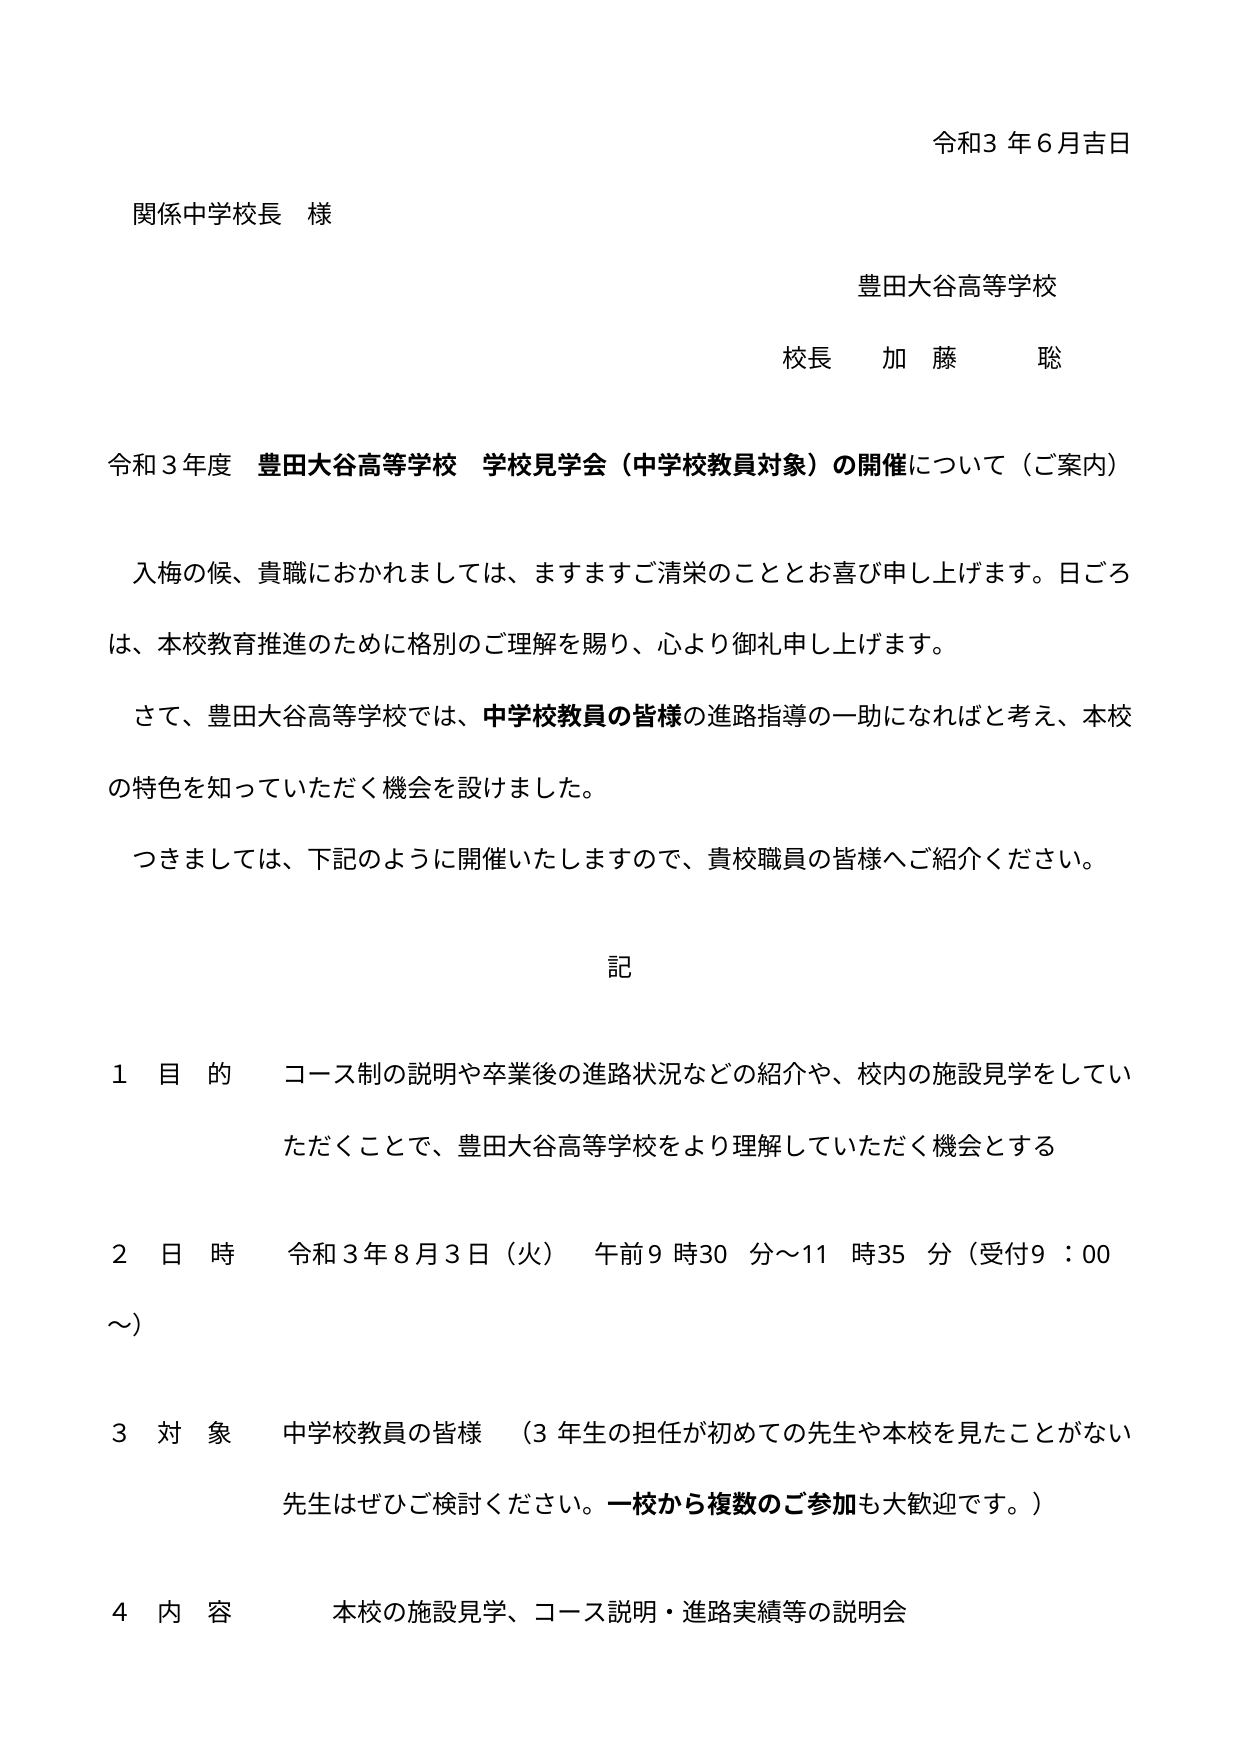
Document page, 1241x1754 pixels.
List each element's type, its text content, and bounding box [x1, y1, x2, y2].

text 記 [108, 930, 1133, 1001]
text 校長 加藤 聡 [108, 321, 1133, 392]
text ３ 対 象 中学校教員の皆様 （3年生の担任が初めての先生や本校を見たことがない先生はぜひご検討ください。一校から複数のご参加も大歓迎です。） [108, 1396, 1133, 1539]
text ２ 日 時 令和３年８月３日（火） 午前9時30分～11時35分（受付9：00～） [108, 1216, 1133, 1360]
text ４ 内 容 本校の施設見学、コース説明・進路実績等の説明会 [108, 1575, 1133, 1646]
text 令和3年６月吉日 [108, 106, 1133, 177]
text １ 目 的 コース制の説明や卒業後の進路状況などの紹介や、校内の施設見学をしていただくことで、豊田大谷高等学校をより理解していただく機会とする [108, 1037, 1133, 1181]
text 令和３年度 豊田大谷高等学校 学校見学会（中学校教員対象）の開催について（ご案内） [108, 428, 1133, 500]
text 入梅の候、貴職におかれましては、ますますご清栄のこととお喜び申し上げます。日ごろは、本校教育推進のために格別のご理解を賜り、心より御礼申し上げます。 [108, 536, 1133, 679]
text さて、豊田大谷高等学校では、中学校教員の皆様の進路指導の一助になればと考え、本校の特色を知っていただく機会を設けました。 [108, 679, 1133, 822]
text つきましては、下記のように開催いたしますので、貴校職員の皆様へご紹介ください。 [108, 822, 1133, 894]
text 関係中学校長 様 [108, 177, 1133, 249]
text 豊田大谷高等学校 [108, 249, 1133, 321]
